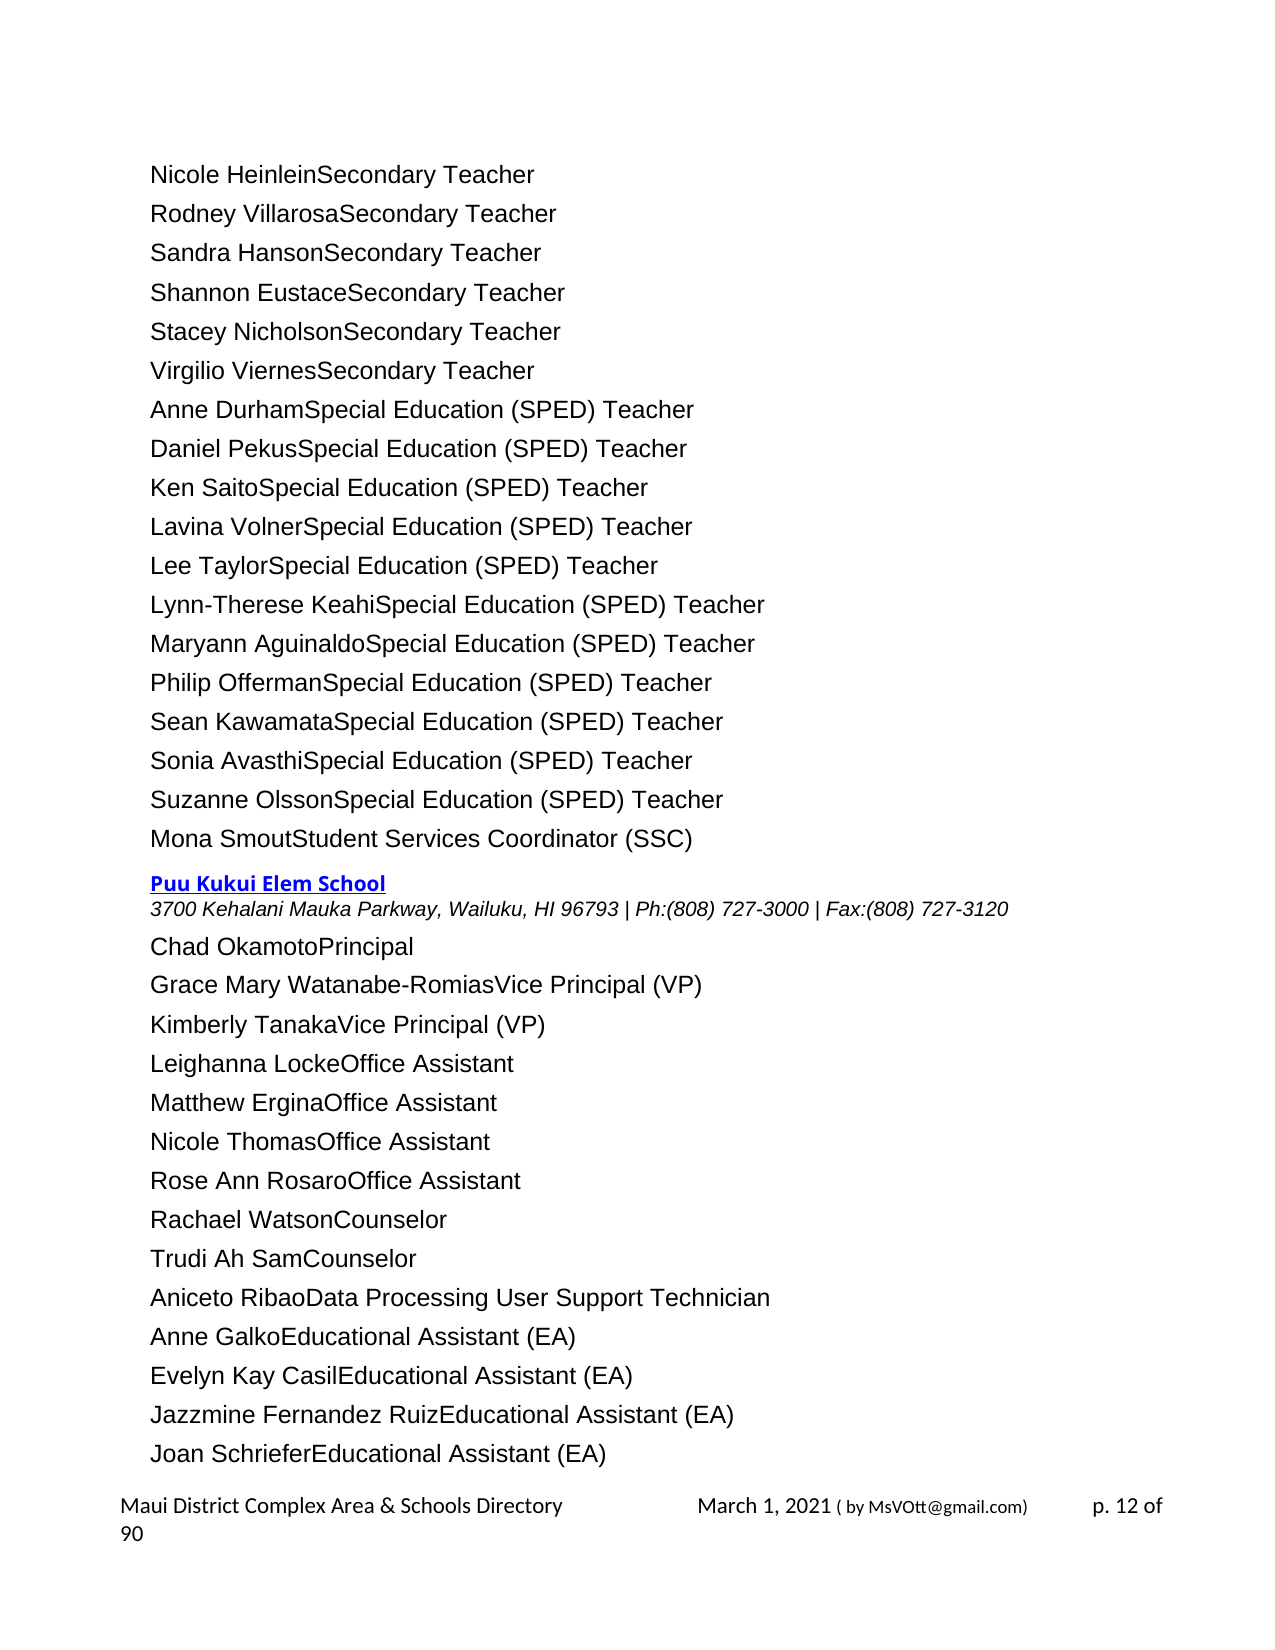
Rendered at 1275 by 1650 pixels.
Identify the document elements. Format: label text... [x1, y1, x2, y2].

text Rachael WatsonCounselor [150, 1194, 1125, 1234]
text Shannon EustaceSecondary Teacher [150, 267, 1125, 306]
text Nicole ThomasOffice Assistant [150, 1116, 1125, 1156]
text Matthew ErginaOffice Assistant [150, 1077, 1125, 1116]
text Sean KawamataSpecial Education (SPED) Teacher [150, 697, 1125, 736]
text Evelyn Kay CasilEducational Assistant (EA) [150, 1351, 1125, 1390]
text 3700 Kehalani Mauka Parkway, Wailuku, HI 96793 | Ph:(808) 727-3000 | Fax:(808) 727-3120 [150, 897, 1125, 921]
text Rodney VillarosaSecondary Teacher [150, 189, 1125, 228]
text Daniel PekusSpecial Education (SPED) Teacher [150, 423, 1125, 462]
text Aniceto RibaoData Processing User Support Technician [150, 1273, 1125, 1312]
text Ken SaitoSpecial Education (SPED) Teacher [150, 462, 1125, 502]
text Kimberly TanakaVice Principal (VP) [150, 999, 1125, 1038]
text Nicole HeinleinSecondary Teacher [150, 150, 1125, 189]
text Lynn-Therese KeahiSpecial Education (SPED) Teacher [150, 580, 1125, 619]
text Anne GalkoEducational Assistant (EA) [150, 1312, 1125, 1351]
text Maryann AguinaldoSpecial Education (SPED) Teacher [150, 619, 1125, 658]
text Chad OkamotoPrincipal [150, 921, 1125, 960]
text Joan SchrieferEducational Assistant (EA) [150, 1429, 1125, 1468]
text Anne DurhamSpecial Education (SPED) Teacher [150, 384, 1125, 423]
text Trudi Ah SamCounselor [150, 1234, 1125, 1273]
text Lavina VolnerSpecial Education (SPED) Teacher [150, 502, 1125, 541]
text Mona SmoutStudent Services Coordinator (SSC) [150, 814, 1125, 853]
text Sandra HansonSecondary Teacher [150, 228, 1125, 267]
text Leighanna LockeOffice Assistant [150, 1038, 1125, 1077]
text Suzanne OlssonSpecial Education (SPED) Teacher [150, 775, 1125, 814]
text Puu Kukui Elem School [150, 869, 1125, 897]
text Grace Mary Watanabe-RomiasVice Principal (VP) [150, 960, 1125, 999]
text Virgilio ViernesSecondary Teacher [150, 345, 1125, 384]
text Rose Ann RosaroOffice Assistant [150, 1156, 1125, 1194]
text Sonia AvasthiSpecial Education (SPED) Teacher [150, 736, 1125, 775]
text Jazzmine Fernandez RuizEducational Assistant (EA) [150, 1390, 1125, 1429]
text Philip OffermanSpecial Education (SPED) Teacher [150, 658, 1125, 697]
text Stacey NicholsonSecondary Teacher [150, 306, 1125, 345]
text Lee TaylorSpecial Education (SPED) Teacher [150, 541, 1125, 580]
